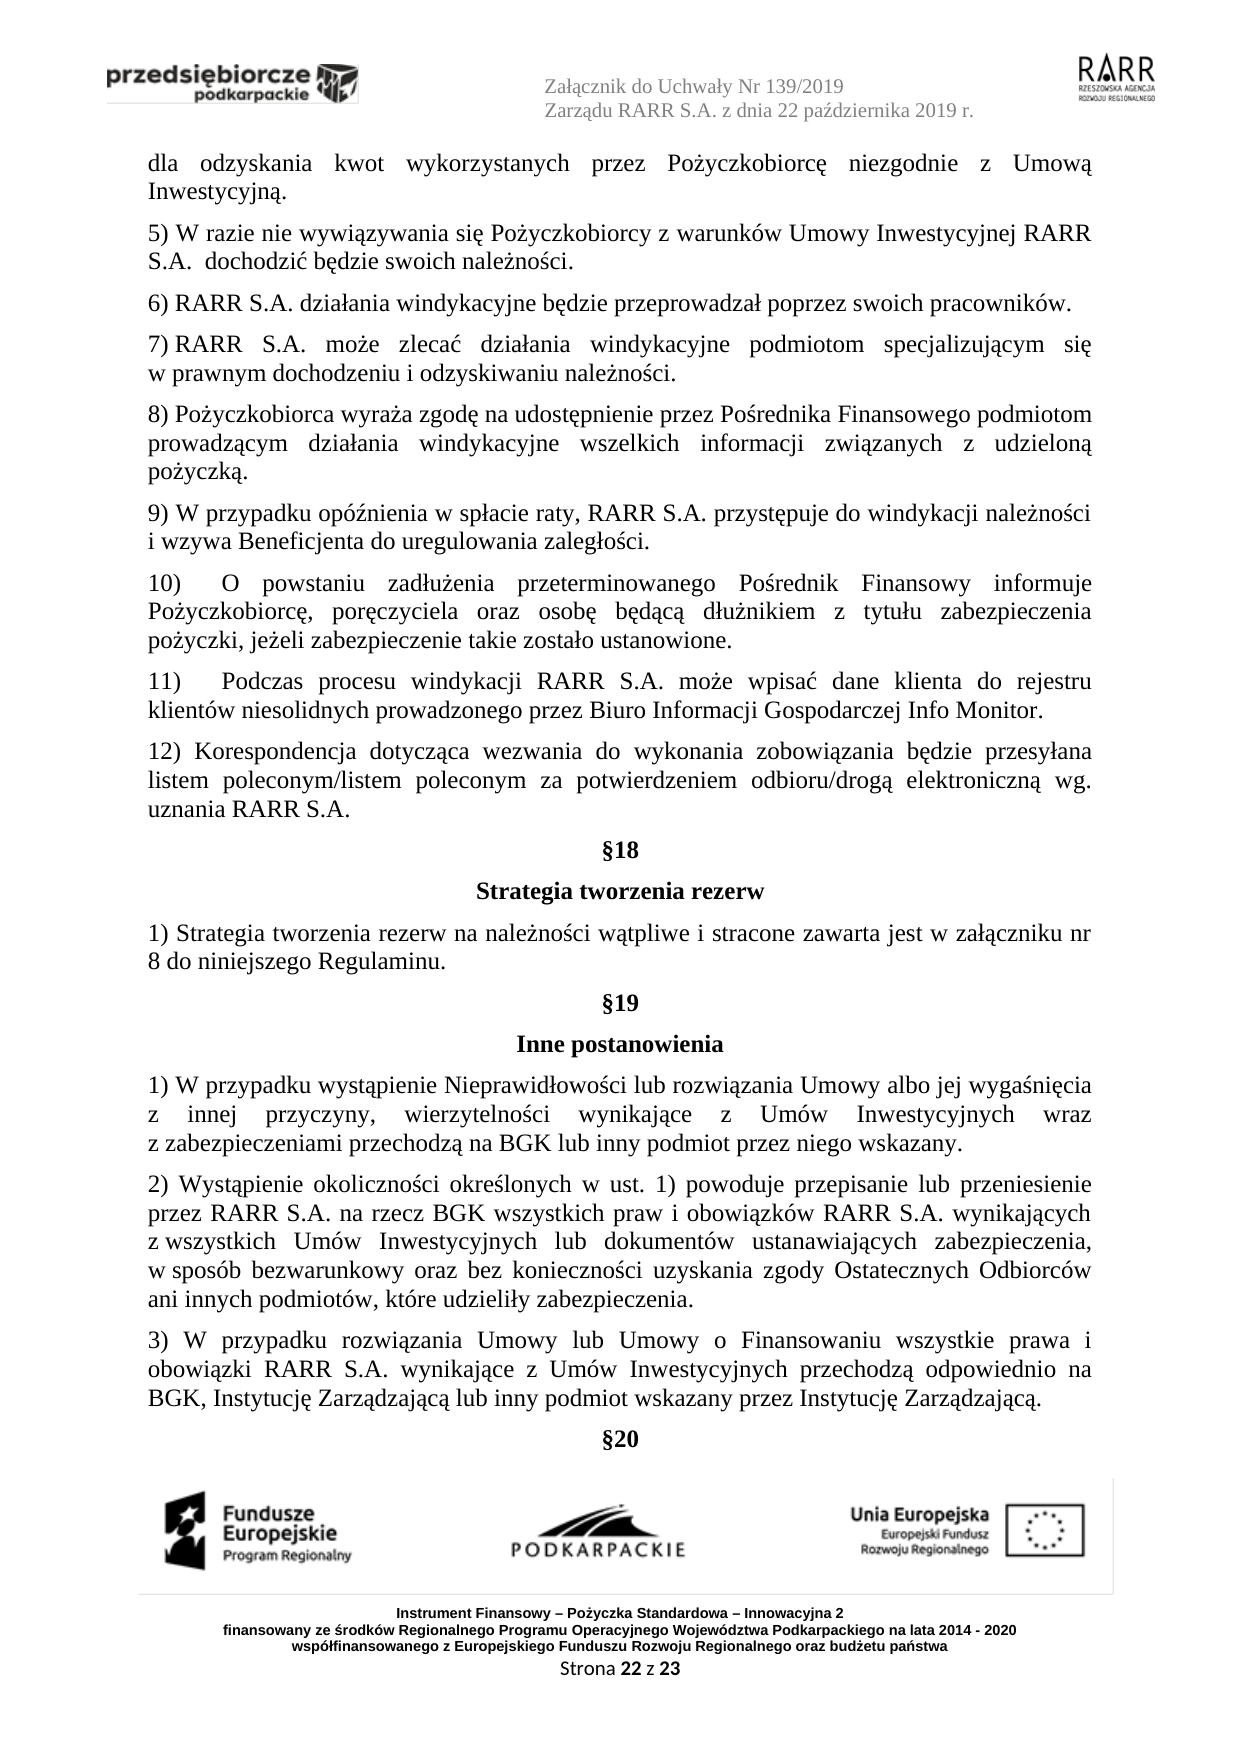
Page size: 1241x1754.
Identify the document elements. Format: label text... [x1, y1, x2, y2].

text 8) Pożyczkobiorca wyraża zgodę na udostępnienie przez Pośrednika Finansowego podmiotom prowadzącym działania windykacyjne wszelkich informacji związanych z udzieloną pożyczką. [148, 399, 1093, 485]
text 1) W przypadku wystąpienie Nieprawidłowości lub rozwiązania Umowy albo jej wygaśnięcia z innej przyczyny, wierzytelności wynikające z Umów Inwestycyjnych wraz z zabezpieczeniami przechodzą na BGK lub inny podmiot przez niego wskazany. [148, 1070, 1093, 1156]
text 10) O powstaniu zadłużenia przeterminowanego Pośrednik Finansowy informuje Pożyczkobiorcę, poręczyciela oraz osobę będącą dłużnikiem z tytułu zabezpieczenia pożyczki, jeżeli zabezpieczenie takie zostało ustanowione. [148, 568, 1093, 654]
text 9) W przypadku opóźnienia w spłacie raty, RARR S.A. przystępuje do windykacji należności i wzywa Beneficjenta do uregulowania zaległości. [148, 498, 1093, 555]
text §19 [148, 988, 1093, 1016]
text 2) Wystąpienie okoliczności określonych w ust. 1) powoduje przepisanie lub przeniesienie przez RARR S.A. na rzecz BGK wszystkich praw i obowiązków RARR S.A. wynikających z wszystkich Umów Inwestycyjnych lub dokumentów ustanawiających zabezpieczenia, w sposób bezwarunkowy oraz bez konieczności uzyskania zgody Ostatecznych Odbiorców ani innych podmiotów, które udzieliły zabezpieczenia. [148, 1169, 1093, 1313]
text 1) Strategia tworzenia rezerw na należności wątpliwe i stracone zawarta jest w załączniku nr 8 do niniejszego Regulaminu. [148, 918, 1093, 975]
picture [138, 1478, 1115, 1596]
picture [107, 64, 360, 105]
text 6) RARR S.A. działania windykacyjne będzie przeprowadzał poprzez swoich pracowników. [148, 288, 1093, 316]
text 7) RARR S.A. może zlecać działania windykacyjne podmiotom specjalizującym się w prawnym dochodzeniu i odzyskiwaniu należności. [148, 329, 1093, 386]
text §18 [148, 835, 1093, 864]
text Inne postanowienia [148, 1029, 1093, 1058]
text 5) W razie nie wywiązywania się Pożyczkobiorcy z warunków Umowy Inwestycyjnej RARR S.A. dochodzić będzie swoich należności. [148, 218, 1093, 275]
text §20 [148, 1424, 1093, 1453]
text 12) Korespondencja dotycząca wezwania do wykonania zobowiązania będzie przesyłana listem poleconym/listem poleconym za potwierdzeniem odbioru/drogą elektroniczną wg. uznania RARR S.A. [148, 736, 1093, 823]
text 3) W przypadku rozwiązania Umowy lub Umowy o Finansowaniu wszystkie prawa i obowiązki RARR S.A. wynikające z Umów Inwestycyjnych przechodzą odpowiednio na BGK, Instytucję Zarządzającą lub inny podmiot wskazany przez Instytucję Zarządzającą. [148, 1325, 1093, 1411]
picture [1060, 39, 1172, 115]
text 11) Podczas procesu windykacji RARR S.A. może wpisać dane klienta do rejestru klientów niesolidnych prowadzonego przez Biuro Informacji Gospodarczej Info Monitor. [148, 666, 1093, 724]
text Strategia tworzenia rezerw [148, 876, 1093, 905]
